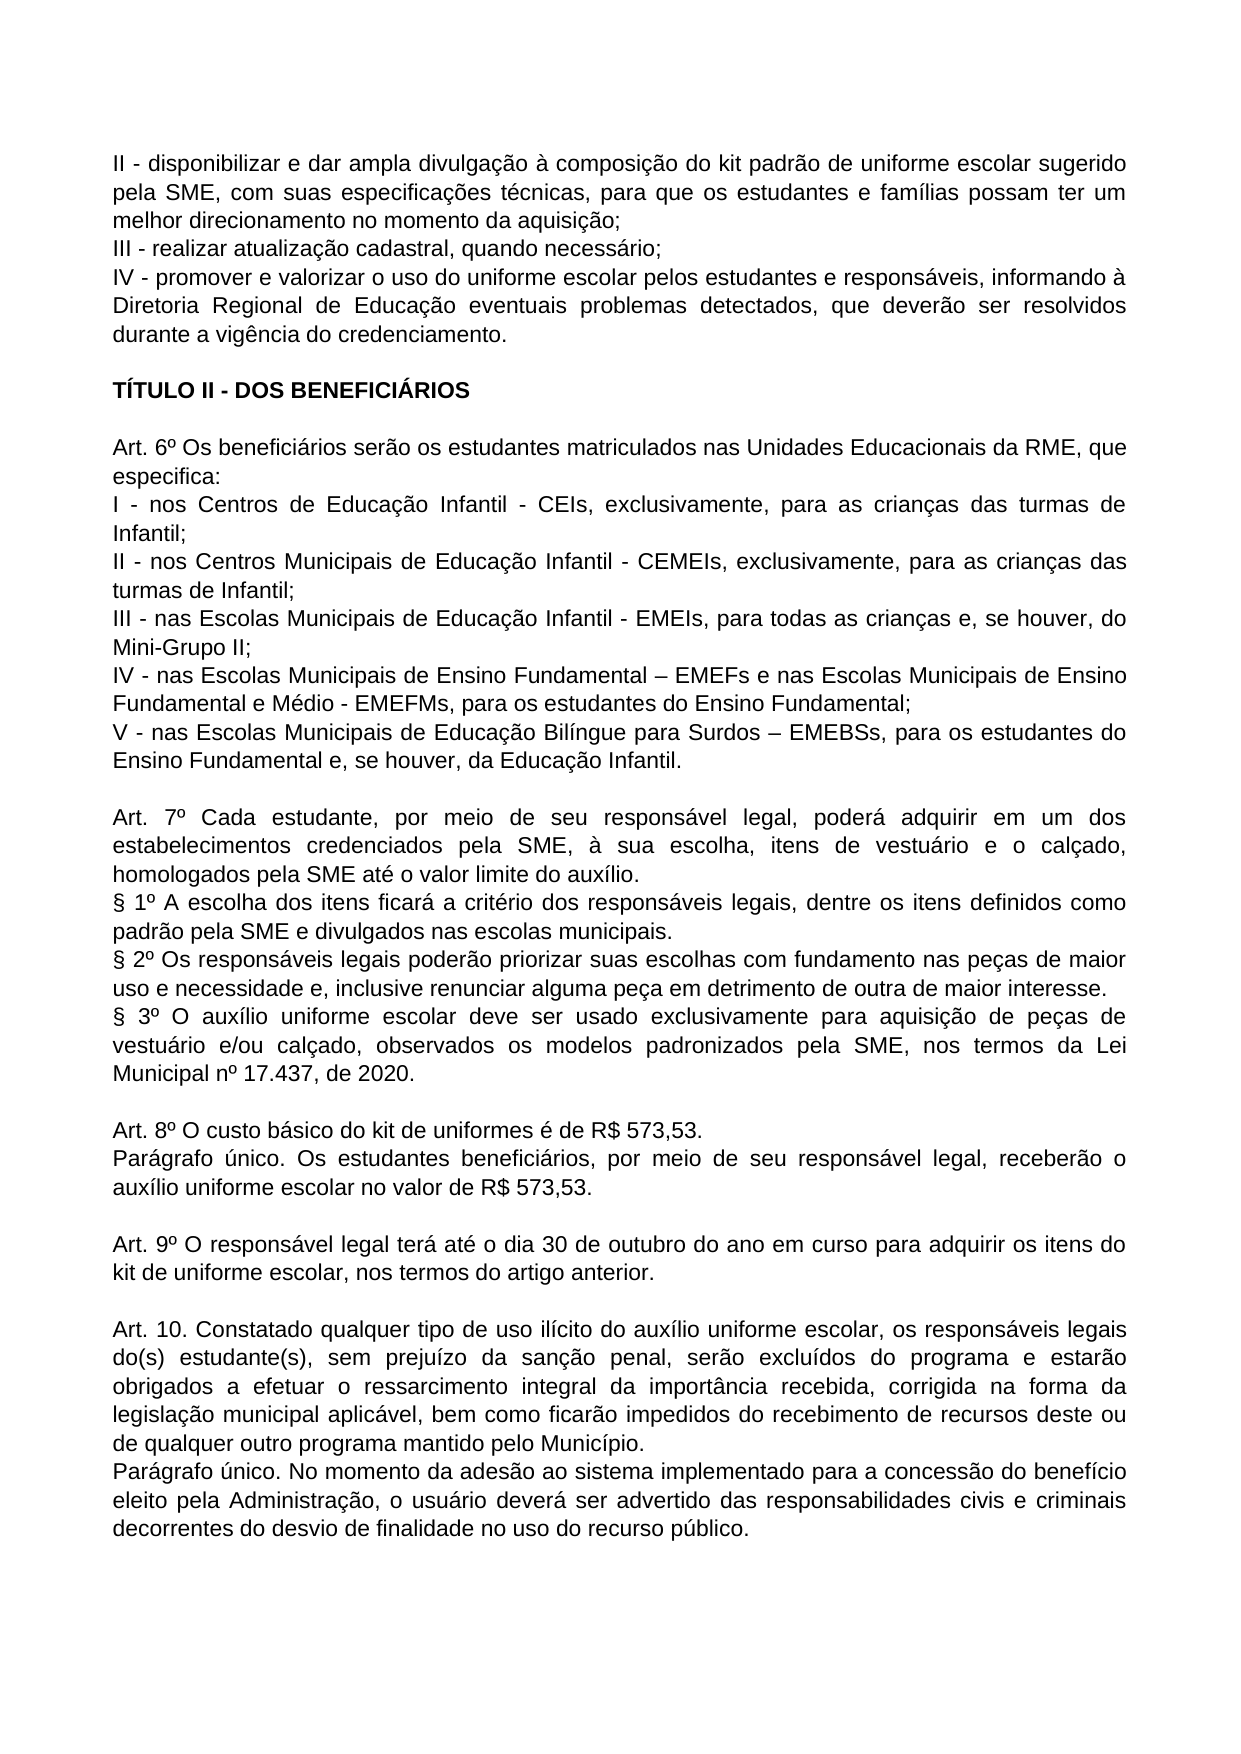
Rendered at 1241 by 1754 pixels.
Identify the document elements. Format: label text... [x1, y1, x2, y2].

text Art. 7º Cada estudante, por meio de seu responsável legal, poderá adquirir em um dos estabelecimentos credenciados pela SME, à sua escolha, itens de vestuário e o calçado, homologados pela SME até o valor limite do auxílio. [112, 804, 1128, 887]
text II - disponibilizar e dar ampla divulgação à composição do kit padrão de uniforme escolar sugerido pela SME, com suas especificações técnicas, para que os estudantes e famílias possam ter um melhor direcionamento no momento da aquisição; [112, 150, 1128, 233]
text III - realizar atualização cadastral, quando necessário; [112, 235, 1128, 262]
text Parágrafo único. No momento da adesão ao sistema implementado para a concessão do benefício eleito pela Administração, o usuário deverá ser advertido das responsabilidades civis e criminais decorrentes do desvio de finalidade no uso do recurso público. [112, 1458, 1128, 1541]
text V - nas Escolas Municipais de Educação Bilíngue para Surdos – EMEBSs, para os estudantes do Ensino Fundamental e, se houver, da Educação Infantil. [112, 719, 1128, 773]
text § 1º A escolha dos itens ficará a critério dos responsáveis legais, dentre os itens definidos como padrão pela SME e divulgados nas escolas municipais. [112, 889, 1128, 944]
text I - nos Centros de Educação Infantil - CEIs, exclusivamente, para as crianças das turmas de Infantil; [112, 491, 1128, 546]
text III - nas Escolas Municipais de Educação Infantil - EMEIs, para todas as crianças e, se houver, do Mini-Grupo II; [112, 605, 1128, 660]
text Art. 9º O responsável legal terá até o dia 30 de outubro do ano em curso para adquirir os itens do kit de uniforme escolar, nos termos do artigo anterior. [112, 1231, 1128, 1285]
text II - nos Centros Municipais de Educação Infantil - CEMEIs, exclusivamente, para as crianças das turmas de Infantil; [112, 548, 1128, 603]
text Art. 8º O custo básico do kit de uniformes é de R$ 573,53. [112, 1117, 1128, 1143]
text § 2º Os responsáveis legais poderão priorizar suas escolhas com fundamento nas peças de maior uso e necessidade e, inclusive renunciar alguma peça em detrimento de outra de maior interesse. [112, 946, 1128, 1001]
text IV - promover e valorizar o uso do uniforme escolar pelos estudantes e responsáveis, informando à Diretoria Regional de Educação eventuais problemas detectados, que deverão ser resolvidos durante a vigência do credenciamento. [112, 264, 1128, 347]
text § 3º O auxílio uniforme escolar deve ser usado exclusivamente para aquisição de peças de vestuário e/ou calçado, observados os modelos padronizados pela SME, nos termos da Lei Municipal nº 17.437, de 2020. [112, 1003, 1128, 1086]
text IV - nas Escolas Municipais de Ensino Fundamental – EMEFs e nas Escolas Municipais de Ensino Fundamental e Médio - EMEFMs, para os estudantes do Ensino Fundamental; [112, 662, 1128, 717]
text Art. 10. Constatado qualquer tipo de uso ilícito do auxílio uniforme escolar, os responsáveis legais do(s) estudante(s), sem prejuízo da sanção penal, serão excluídos do programa e estarão obrigados a efetuar o ressarcimento integral da importância recebida, corrigida na forma da legislação municipal aplicável, bem como ficarão impedidos do recebimento de recursos deste ou de qualquer outro programa mantido pelo Município. [112, 1316, 1128, 1456]
text TÍTULO II - DOS BENEFICIÁRIOS [112, 377, 1128, 404]
text Art. 6º Os beneficiários serão os estudantes matriculados nas Unidades Educacionais da RME, que especifica: [112, 434, 1128, 489]
text Parágrafo único. Os estudantes beneficiários, por meio de seu responsável legal, receberão o auxílio uniforme escolar no valor de R$ 573,53. [112, 1145, 1128, 1200]
